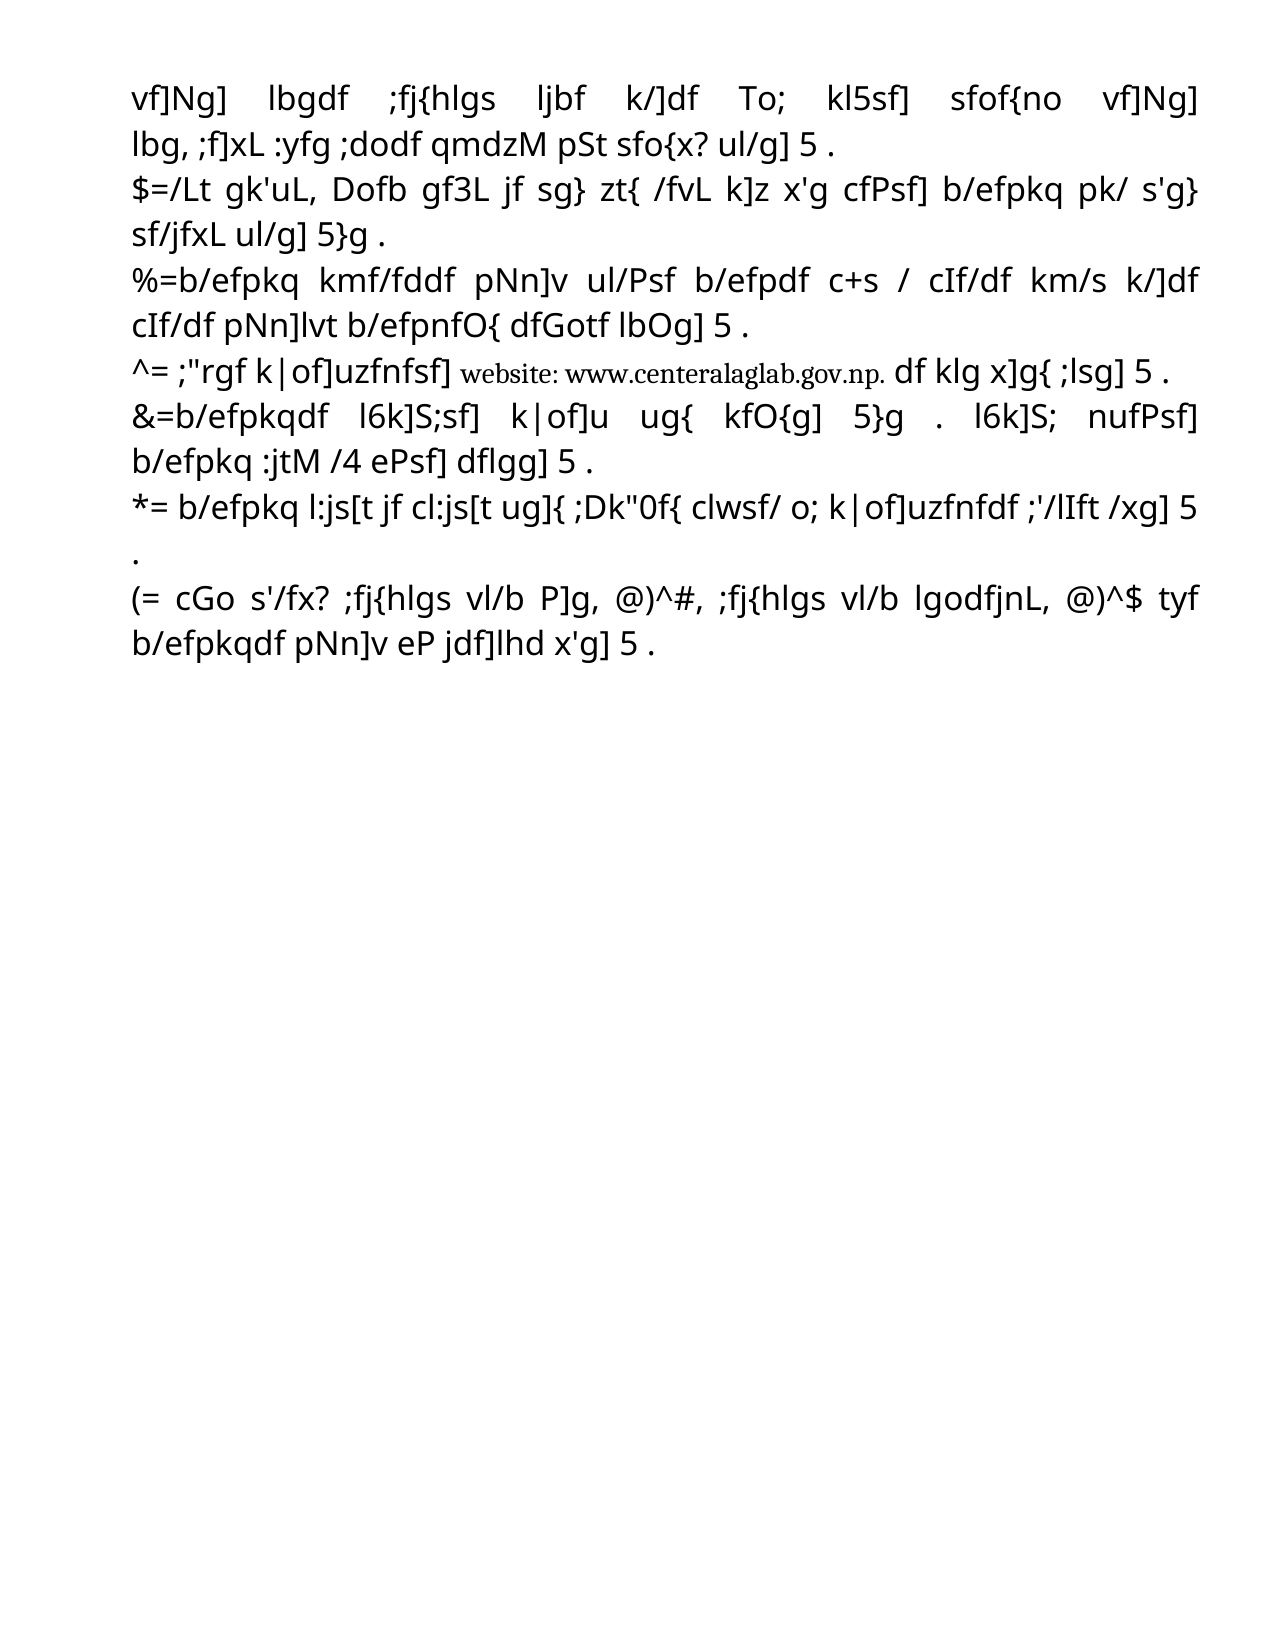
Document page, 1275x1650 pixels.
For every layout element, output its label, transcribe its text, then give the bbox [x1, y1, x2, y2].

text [131, 75, 1200, 166]
text $=/Lt gk'uL, Dofb gf3L jf sg} zt{ /fvL k]z x'g cfPsf] b/efpkq pk/ s'g} sf/jfxL ul/g] 5}g . [131, 166, 1200, 257]
text &=b/efpkqdf l6k]S;sf] k|of]u ug{ kfO{g] 5}g . l6k]S; nufPsf] b/efpkq :jtM /4 ePsf] dflgg] 5 . [131, 393, 1200, 484]
text *= b/efpkq l:js[t jf cl:js[t ug]{ ;Dk"0f{ clwsf/ o; k|of]uzfnfdf ;'/lIft /xg] 5 . [131, 484, 1200, 574]
text ^= ;"rgf k|of]uzfnfsf] website: www.centeralaglab.gov.np. df klg x]g{ ;lsg] 5 . [131, 347, 1200, 393]
text %=b/efpkq kmf/fddf pNn]v ul/Psf b/efpdf c+s / cIf/df km/s k/]df cIf/df pNn]lvt b/efpnfO{ dfGotf lbOg] 5 . [131, 257, 1200, 347]
text (= cGo s'/fx? ;fj{hlgs vl/b P]g, @)^#, ;fj{hlgs vl/b lgodfjnL, @)^$ tyf b/efpkqdf pNn]v eP jdf]lhd x'g] 5 . [131, 574, 1200, 665]
